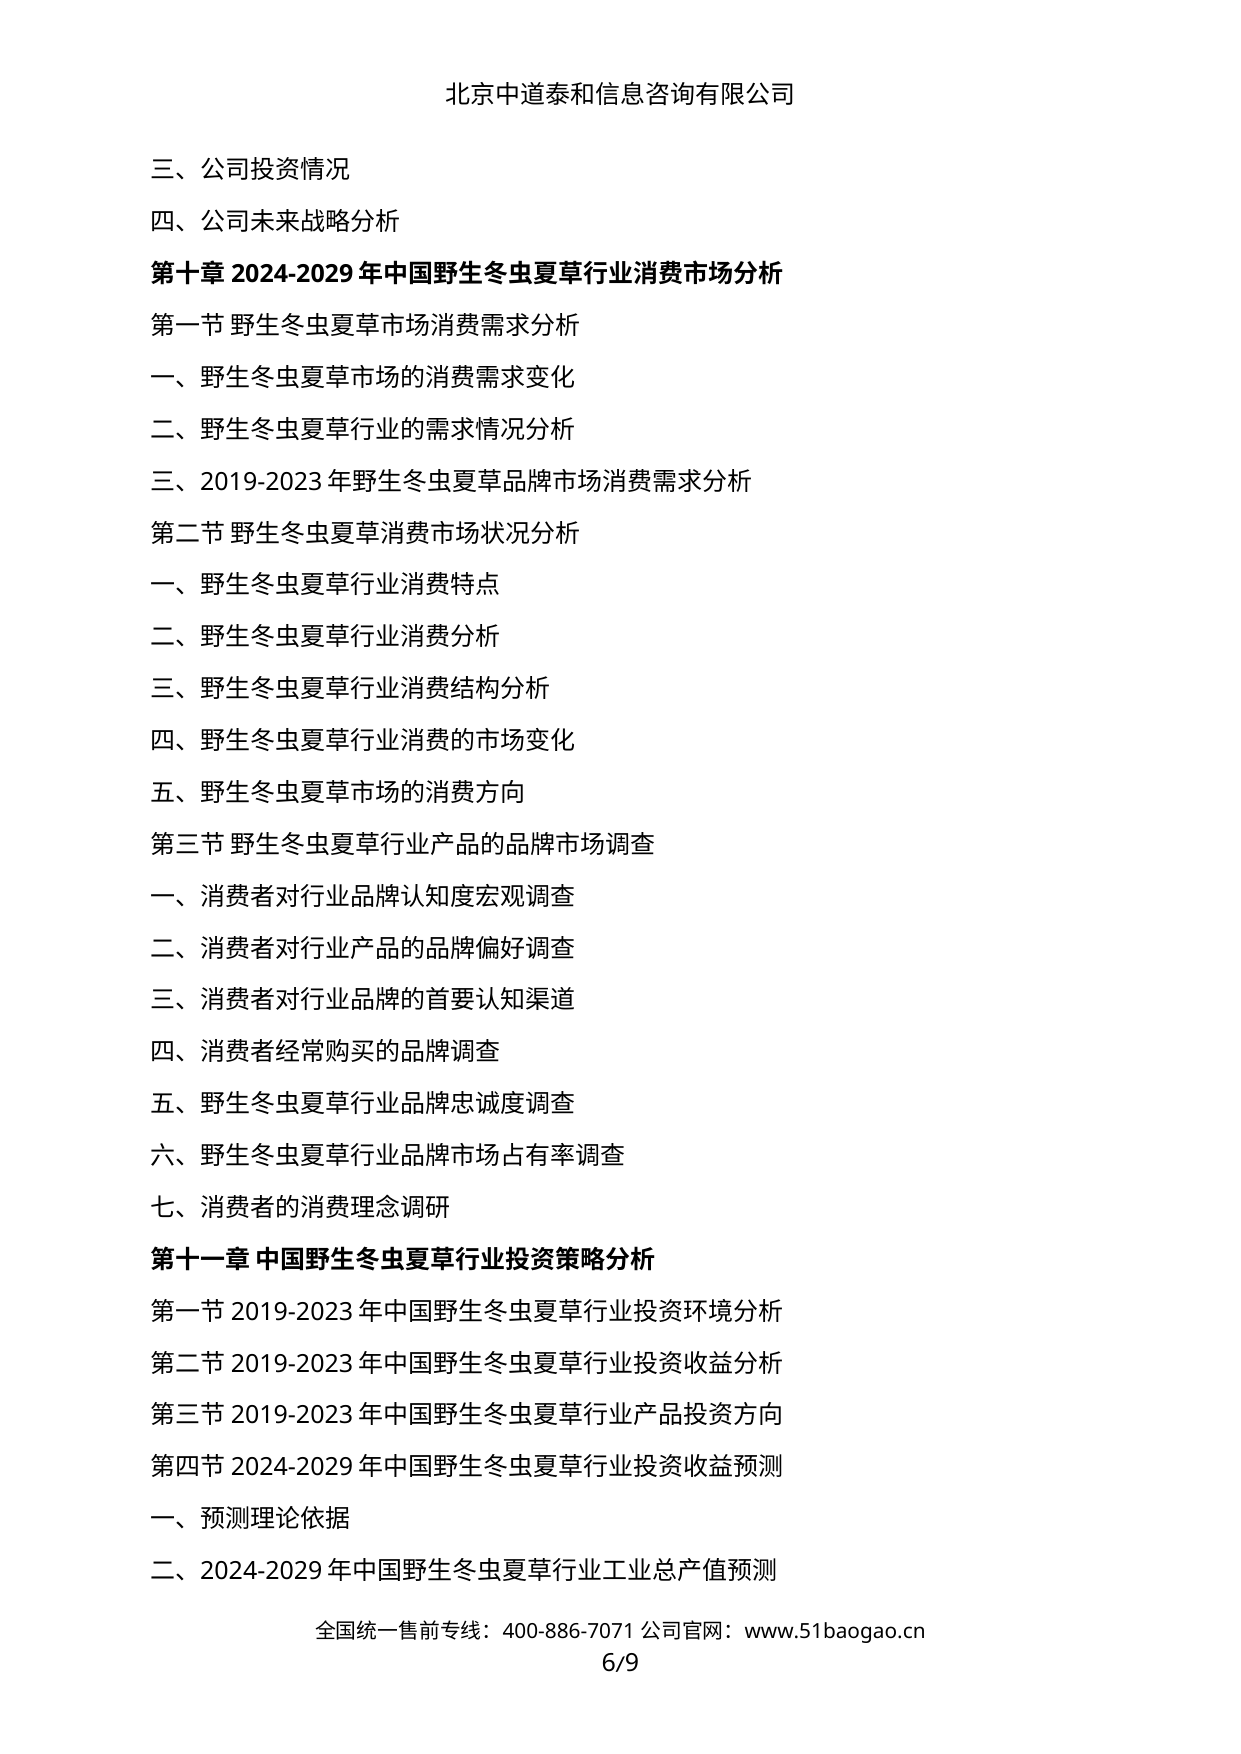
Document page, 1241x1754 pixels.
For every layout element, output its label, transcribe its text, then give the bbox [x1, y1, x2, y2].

text 一、预测理论依据 [150, 1499, 1090, 1535]
text 第一节 野生冬虫夏草市场消费需求分析 [150, 306, 1090, 342]
text 第三节 2019-2023年中国野生冬虫夏草行业产品投资方向 [150, 1395, 1090, 1431]
text 第二节 2019-2023年中国野生冬虫夏草行业投资收益分析 [150, 1343, 1090, 1379]
text 二、消费者对行业产品的品牌偏好调查 [150, 928, 1090, 964]
text 二、2024-2029年中国野生冬虫夏草行业工业总产值预测 [150, 1551, 1090, 1587]
text 四、消费者经常购买的品牌调查 [150, 1032, 1090, 1068]
text 第三节 野生冬虫夏草行业产品的品牌市场调查 [150, 824, 1090, 861]
text 二、野生冬虫夏草行业消费分析 [150, 617, 1090, 653]
text 一、消费者对行业品牌认知度宏观调查 [150, 876, 1090, 912]
text 四、野生冬虫夏草行业消费的市场变化 [150, 721, 1090, 757]
text 第四节 2024-2029年中国野生冬虫夏草行业投资收益预测 [150, 1447, 1090, 1483]
text 六、野生冬虫夏草行业品牌市场占有率调查 [150, 1136, 1090, 1172]
text 第十一章 中国野生冬虫夏草行业投资策略分析 [150, 1239, 1090, 1276]
text 三、公司投资情况 [150, 150, 1090, 186]
text 七、消费者的消费理念调研 [150, 1187, 1090, 1224]
text 一、野生冬虫夏草市场的消费需求变化 [150, 357, 1090, 394]
text 一、野生冬虫夏草行业消费特点 [150, 565, 1090, 601]
text 第二节 野生冬虫夏草消费市场状况分析 [150, 513, 1090, 549]
text 第十章 2024-2029年中国野生冬虫夏草行业消费市场分析 [150, 254, 1090, 290]
text 三、消费者对行业品牌的首要认知渠道 [150, 980, 1090, 1016]
text 二、野生冬虫夏草行业的需求情况分析 [150, 409, 1090, 446]
text 四、公司未来战略分析 [150, 202, 1090, 238]
text 三、野生冬虫夏草行业消费结构分析 [150, 669, 1090, 705]
text 第一节 2019-2023年中国野生冬虫夏草行业投资环境分析 [150, 1291, 1090, 1327]
text 五、野生冬虫夏草市场的消费方向 [150, 772, 1090, 809]
text 三、2019-2023年野生冬虫夏草品牌市场消费需求分析 [150, 461, 1090, 497]
text 五、野生冬虫夏草行业品牌忠诚度调查 [150, 1084, 1090, 1120]
